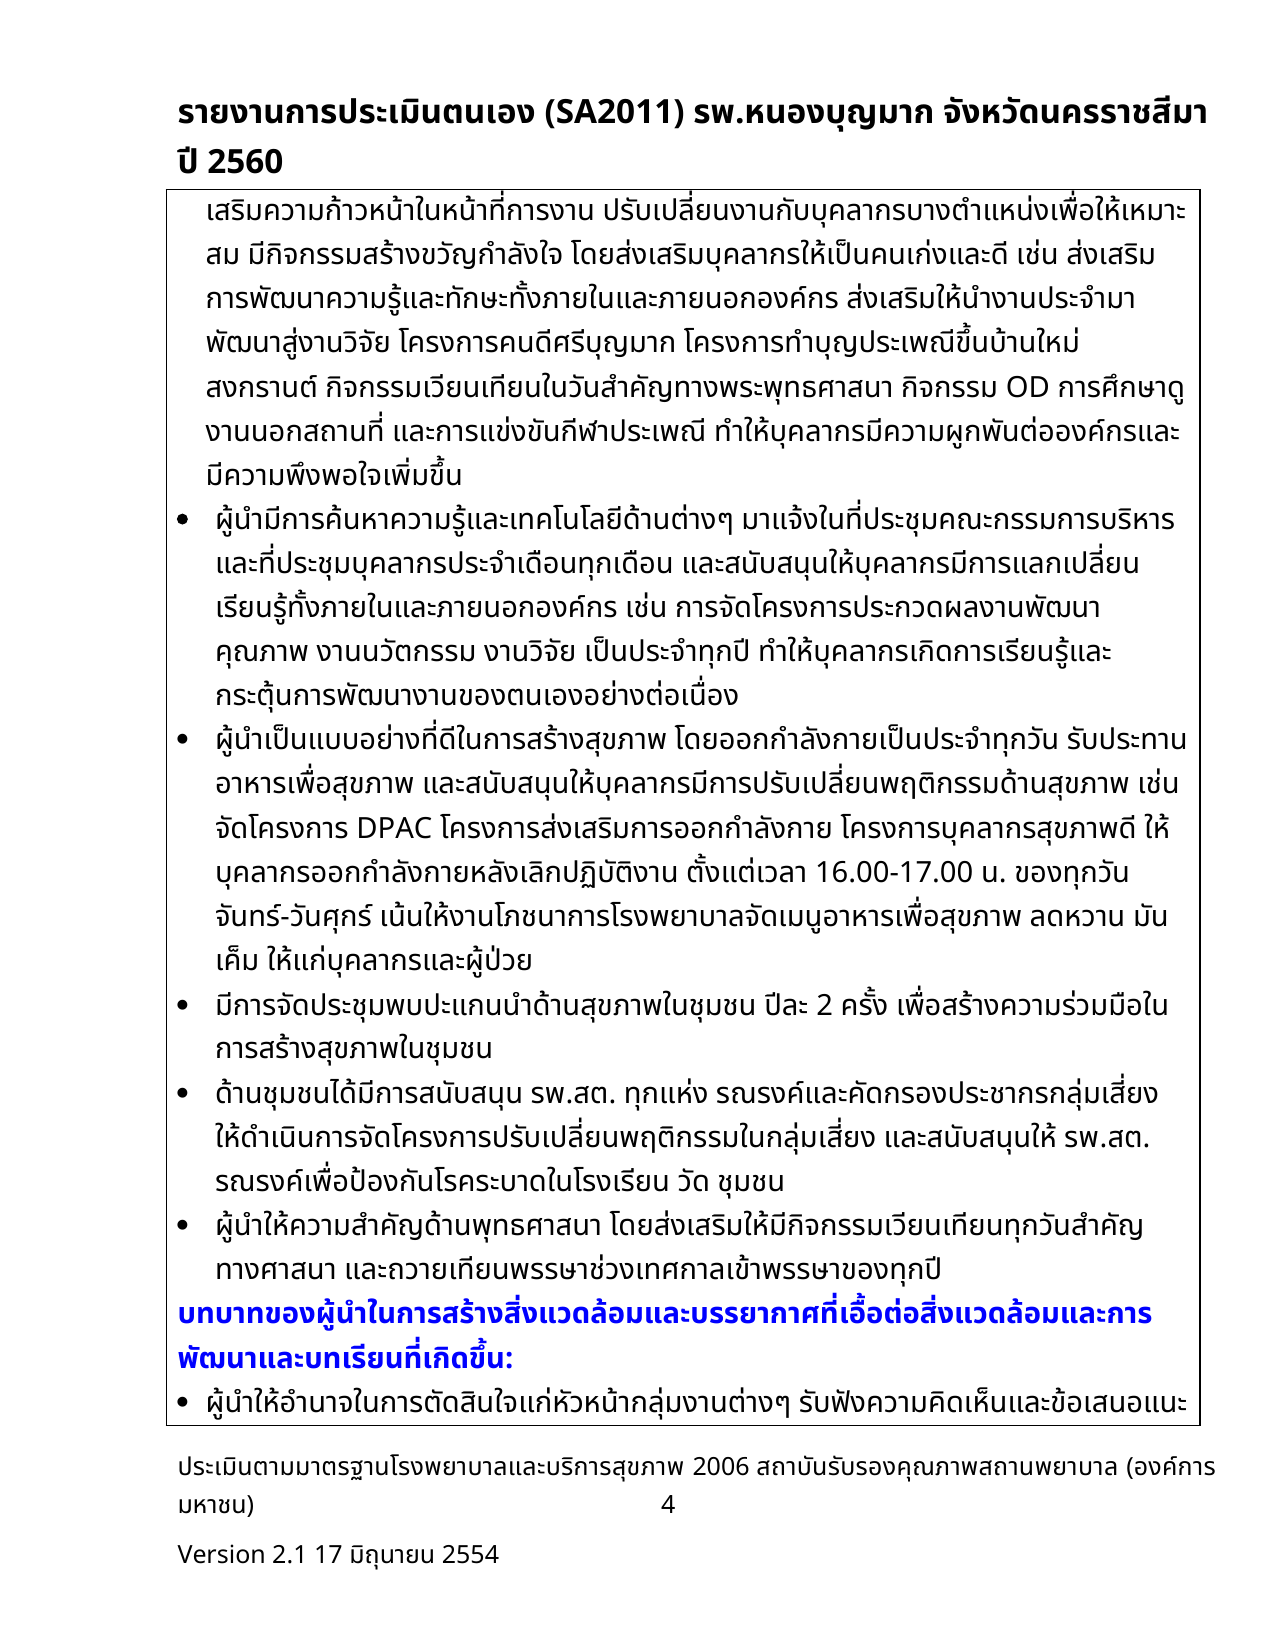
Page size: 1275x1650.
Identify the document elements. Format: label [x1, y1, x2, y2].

table_cell [167, 190, 1199, 1425]
